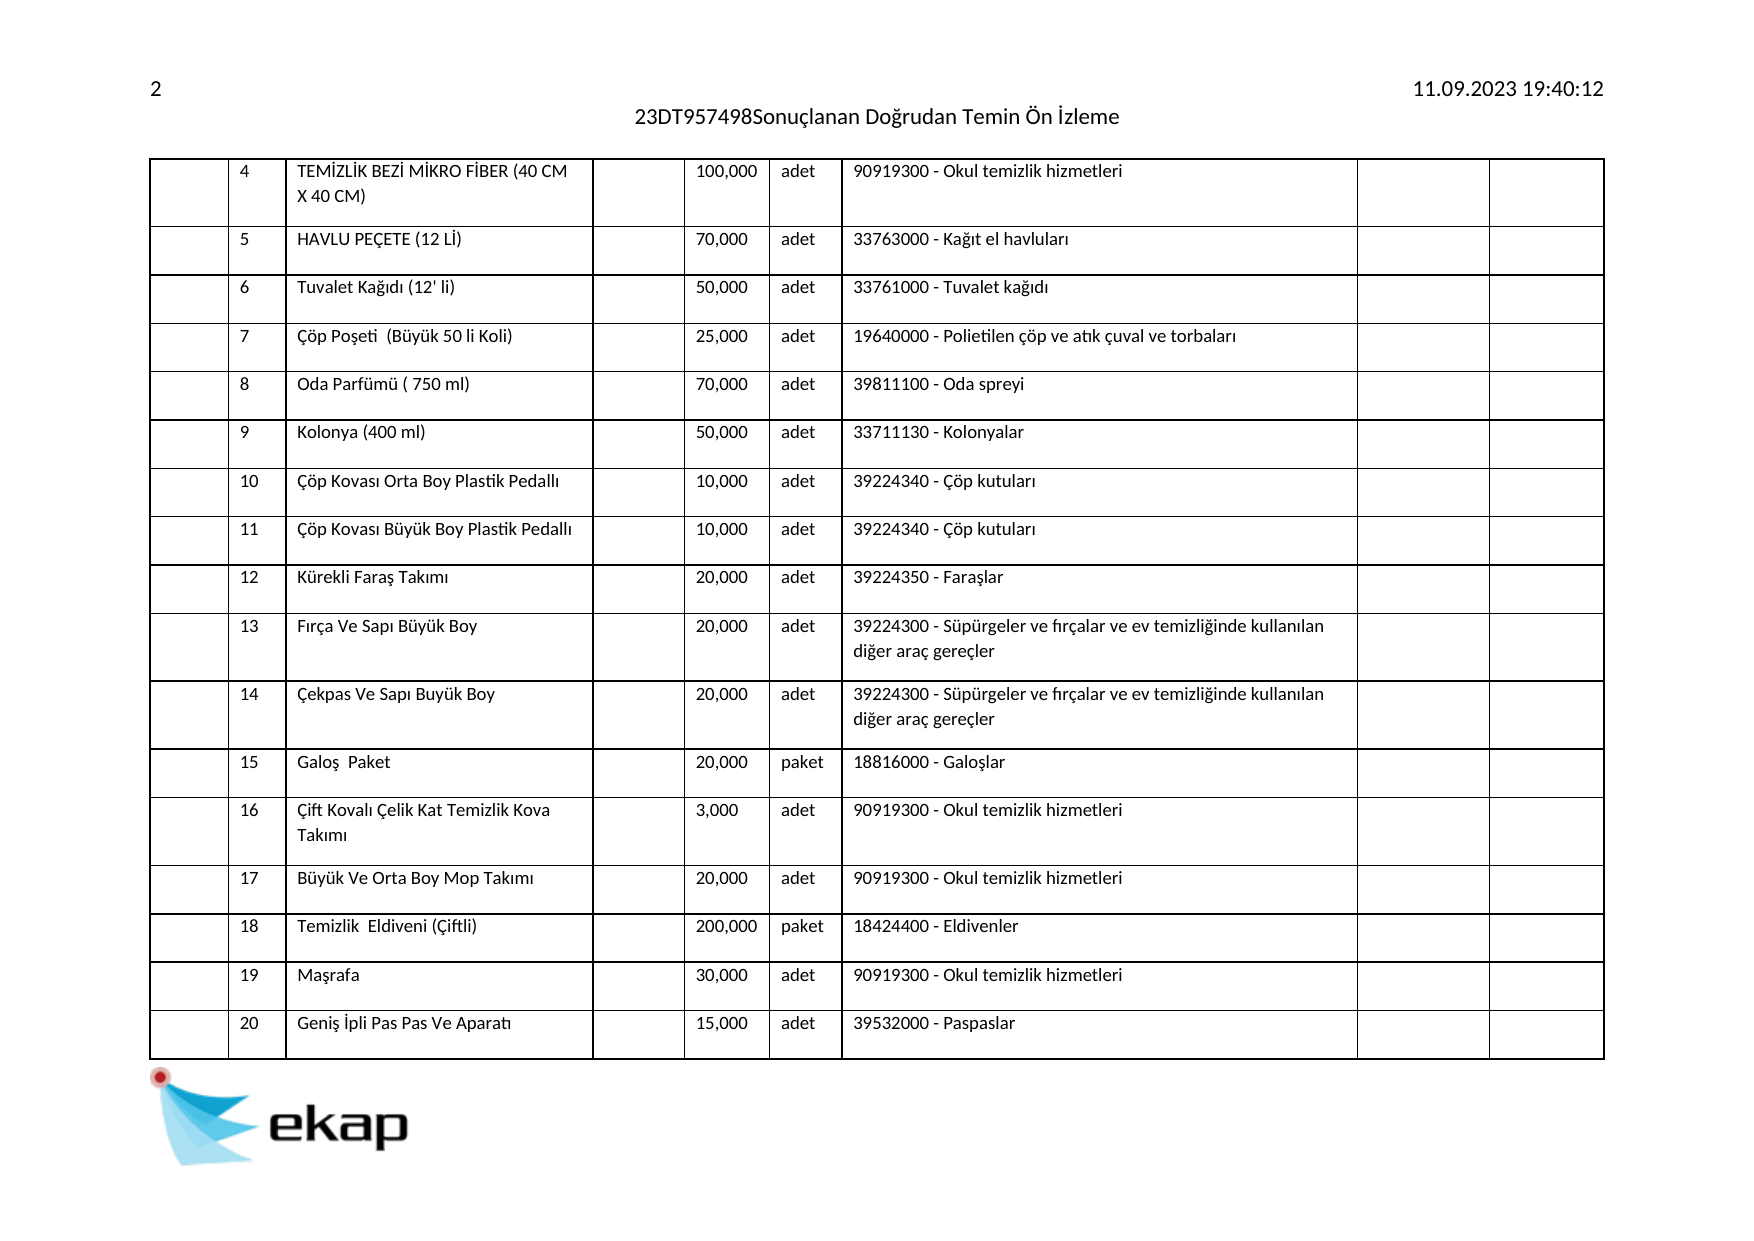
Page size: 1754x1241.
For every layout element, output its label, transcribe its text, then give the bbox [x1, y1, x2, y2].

table_cell [594, 421, 684, 467]
table_cell 18424400 - Eldivenler [843, 915, 1357, 961]
table_cell 16 [229, 798, 285, 864]
table_cell 33763000 - Kağıt el havluları [843, 227, 1357, 274]
table_cell [1358, 276, 1489, 322]
table_cell 10,000 [685, 517, 769, 564]
table_cell [1490, 372, 1603, 419]
table_cell [151, 160, 228, 226]
table_cell 200,000 [685, 915, 769, 961]
table_cell [1490, 963, 1603, 1009]
table_cell [151, 682, 228, 748]
table_cell [594, 160, 684, 226]
table_cell Çöp Kovası Orta Boy Plastik Pedallı [287, 469, 592, 516]
table_cell [594, 566, 684, 612]
table_cell 90919300 - Okul temizlik hizmetleri [843, 963, 1357, 1009]
table_cell 15 [229, 750, 285, 797]
table_cell adet [770, 1011, 841, 1058]
table_cell [1490, 421, 1603, 467]
table_cell 18 [229, 915, 285, 961]
table_cell adet [770, 566, 841, 612]
table_cell [1490, 469, 1603, 516]
table_cell 9 [229, 421, 285, 467]
table_cell 18816000 - Galoşlar [843, 750, 1357, 797]
table_cell [594, 324, 684, 371]
table_cell [151, 469, 228, 516]
table_cell 50,000 [685, 421, 769, 467]
table_cell adet [770, 276, 841, 322]
table_cell [151, 566, 228, 612]
table_cell [151, 421, 228, 467]
table_cell [151, 963, 228, 1009]
table_cell 90919300 - Okul temizlik hizmetleri [843, 160, 1357, 226]
table_cell adet [770, 469, 841, 516]
table_cell [594, 963, 684, 1009]
table_cell 100,000 [685, 160, 769, 226]
table_cell Maşrafa [287, 963, 592, 1009]
table_cell 10 [229, 469, 285, 516]
table_cell 6 [229, 276, 285, 322]
table_cell adet [770, 614, 841, 680]
table_cell 14 [229, 682, 285, 748]
table_cell [1358, 324, 1489, 371]
table_cell 8 [229, 372, 285, 419]
table_cell Kolonya (400 ml) [287, 421, 592, 467]
table_cell Geniş İpli Pas Pas Ve Aparatı [287, 1011, 592, 1058]
table_cell [1490, 160, 1603, 226]
table_cell 20 [229, 1011, 285, 1058]
table_cell [594, 682, 684, 748]
table_cell adet [770, 160, 841, 226]
table_cell [1358, 421, 1489, 467]
table_cell [151, 866, 228, 913]
table_cell 20,000 [685, 614, 769, 680]
table_cell [1358, 798, 1489, 864]
table_cell [151, 614, 228, 680]
table_cell [594, 1011, 684, 1058]
table_cell adet [770, 324, 841, 371]
table_cell 5 [229, 227, 285, 274]
table_cell [1358, 915, 1489, 961]
table_cell 7 [229, 324, 285, 371]
table_cell [1358, 963, 1489, 1009]
table_cell [151, 915, 228, 961]
table_cell 15,000 [685, 1011, 769, 1058]
table_cell [594, 866, 684, 913]
table_cell [1490, 915, 1603, 961]
table_cell Çift Kovalı Çelik Kat Temizlik Kova Takımı [287, 798, 592, 864]
table_cell [594, 614, 684, 680]
table_cell [1490, 227, 1603, 274]
table_cell 33711130 - Kolonyalar [843, 421, 1357, 467]
table_cell 25,000 [685, 324, 769, 371]
table_cell 20,000 [685, 566, 769, 612]
table_cell 39811100 - Oda spreyi [843, 372, 1357, 419]
table_cell [1358, 566, 1489, 612]
table_cell 11 [229, 517, 285, 564]
table_cell [594, 915, 684, 961]
table_cell Galoş Paket [287, 750, 592, 797]
table_cell adet [770, 227, 841, 274]
table_cell [151, 324, 228, 371]
table_cell [1358, 160, 1489, 226]
table_cell adet [770, 421, 841, 467]
table_cell 13 [229, 614, 285, 680]
table_cell 12 [229, 566, 285, 612]
table_cell Fırça Ve Sapı Büyük Boy [287, 614, 592, 680]
table_cell [1490, 614, 1603, 680]
table_cell adet [770, 866, 841, 913]
table_cell [594, 372, 684, 419]
table_cell adet [770, 517, 841, 564]
table_cell [1358, 227, 1489, 274]
table_cell adet [770, 682, 841, 748]
table_cell 39224300 - Süpürgeler ve fırçalar ve ev temizliğinde kullanılan diğer araç gereçler [843, 682, 1357, 748]
table_cell [1358, 614, 1489, 680]
table_cell [151, 227, 228, 274]
table_cell 20,000 [685, 750, 769, 797]
table_cell 39224340 - Çöp kutuları [843, 517, 1357, 564]
table_cell [1490, 517, 1603, 564]
table_cell 19640000 - Polietilen çöp ve atık çuval ve torbaları [843, 324, 1357, 371]
table_cell 19 [229, 963, 285, 1009]
table_cell 39224300 - Süpürgeler ve fırçalar ve ev temizliğinde kullanılan diğer araç gereçler [843, 614, 1357, 680]
table_cell 70,000 [685, 372, 769, 419]
table_cell [1490, 324, 1603, 371]
table_cell Büyük Ve Orta Boy Mop Takımı [287, 866, 592, 913]
table_cell 4 [229, 160, 285, 226]
table_cell Çöp Kovası Büyük Boy Plastik Pedallı [287, 517, 592, 564]
table_cell [594, 227, 684, 274]
table_cell [594, 517, 684, 564]
table_cell 50,000 [685, 276, 769, 322]
table_cell [594, 276, 684, 322]
table_cell [1490, 866, 1603, 913]
table_cell [151, 750, 228, 797]
table_cell [1490, 682, 1603, 748]
table_cell [1490, 1011, 1603, 1058]
table_cell [594, 469, 684, 516]
table_cell 39224350 - Faraşlar [843, 566, 1357, 612]
table_cell Kürekli Faraş Takımı [287, 566, 592, 612]
table_cell [151, 517, 228, 564]
table_cell 39224340 - Çöp kutuları [843, 469, 1357, 516]
table_cell adet [770, 798, 841, 864]
table_cell paket [770, 915, 841, 961]
table_cell 90919300 - Okul temizlik hizmetleri [843, 866, 1357, 913]
table_cell [594, 750, 684, 797]
picture [150, 1067, 418, 1167]
table_cell [1358, 469, 1489, 516]
table_cell adet [770, 963, 841, 1009]
table_cell Çöp Poşeti (Büyük 50 li Koli) [287, 324, 592, 371]
table_cell [1358, 682, 1489, 748]
table_cell 10,000 [685, 469, 769, 516]
table_cell 90919300 - Okul temizlik hizmetleri [843, 798, 1357, 864]
table_cell 30,000 [685, 963, 769, 1009]
table_cell [1490, 750, 1603, 797]
table_cell [151, 276, 228, 322]
table_cell Temizlik Eldiveni (Çiftli) [287, 915, 592, 961]
table_cell HAVLU PEÇETE (12 Lİ) [287, 227, 592, 274]
table_cell [1358, 1011, 1489, 1058]
table_cell [151, 798, 228, 864]
table_cell [151, 372, 228, 419]
table_cell [1358, 866, 1489, 913]
table_cell [594, 798, 684, 864]
table_cell [1490, 566, 1603, 612]
table_cell 17 [229, 866, 285, 913]
table_cell TEMİZLİK BEZİ MİKRO FİBER (40 CM X 40 CM) [287, 160, 592, 226]
table_cell 70,000 [685, 227, 769, 274]
table_cell Oda Parfümü ( 750 ml) [287, 372, 592, 419]
table_cell [1358, 750, 1489, 797]
table_cell [1358, 372, 1489, 419]
table_cell 39532000 - Paspaslar [843, 1011, 1357, 1058]
table_cell 20,000 [685, 866, 769, 913]
table_cell [1490, 276, 1603, 322]
table_cell Tuvalet Kağıdı (12' li) [287, 276, 592, 322]
table_cell paket [770, 750, 841, 797]
table_cell [1490, 798, 1603, 864]
table_cell [1358, 517, 1489, 564]
table_cell Çekpas Ve Sapı Buyük Boy [287, 682, 592, 748]
table_cell [151, 1011, 228, 1058]
table_cell 33761000 - Tuvalet kağıdı [843, 276, 1357, 322]
table_cell 20,000 [685, 682, 769, 748]
table_cell 3,000 [685, 798, 769, 864]
table_cell adet [770, 372, 841, 419]
